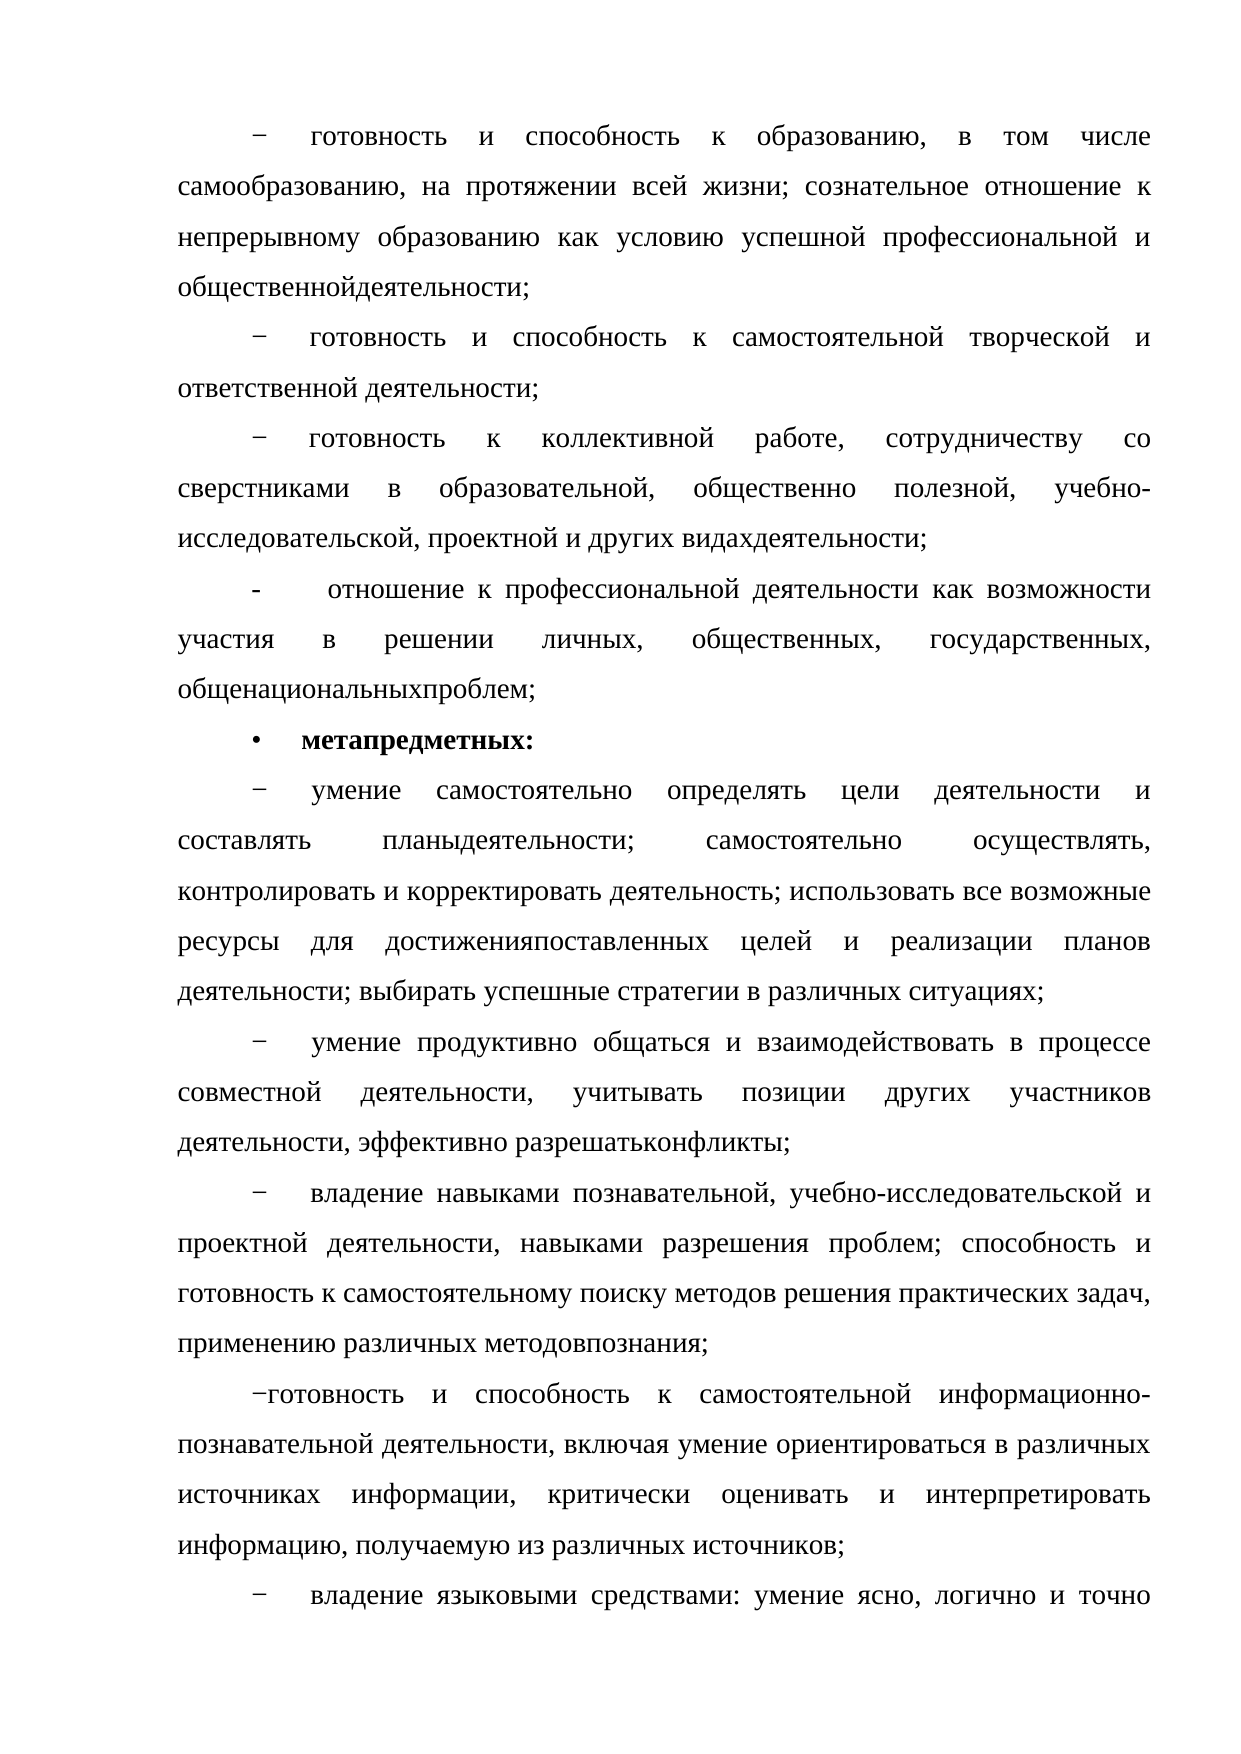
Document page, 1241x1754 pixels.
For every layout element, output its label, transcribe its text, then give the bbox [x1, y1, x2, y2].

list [177, 1577, 1152, 1611]
list владение навыками познавательной, учебно-исследовательской и проектной деятельности, навыками разрешения проблем; способность и готовность к самостоятельному поиску методов решения практических задач, применению различных методовпознания; [177, 1175, 1152, 1359]
list готовность и способность к образованию, в том числе самообразованию, на протяжении всей жизни; сознательное отношение к непрерывному образованию как условию успешной профессиональной и общественнойдеятельности; [177, 118, 1152, 303]
list готовность и способность к самостоятельной творческой и ответственной деятельности; [177, 319, 1152, 403]
subtitle метапредметных: [177, 722, 1152, 755]
text −готовность и способность к самостоятельной информационно-познавательной деятельности, включая умение ориентироваться в различных источниках информации, критически оценивать и интерпретировать информацию, получаемую из различных источников; [177, 1376, 1152, 1560]
list отношение к профессиональной деятельности как возможности участия в решении личных, общественных, государственных, общенациональныхпроблем; [177, 571, 1152, 705]
list умение продуктивно общаться и взаимодействовать в процессе совместной деятельности, учитывать позиции других участников деятельности, эффективно разрешатьконфликты; [177, 1024, 1152, 1158]
list готовность к коллективной работе, сотрудничеству со сверстниками в образовательной, общественно полезной, учебно-исследовательской, проектной и других видахдеятельности; [177, 420, 1152, 554]
list умение самостоятельно определять цели деятельности и составлять планыдеятельности; самостоятельно осуществлять, контролировать и корректировать деятельность; использовать все возможные ресурсы для достиженияпоставленных целей и реализации планов деятельности; выбирать успешные стратегии в различных ситуациях; [177, 772, 1152, 1007]
